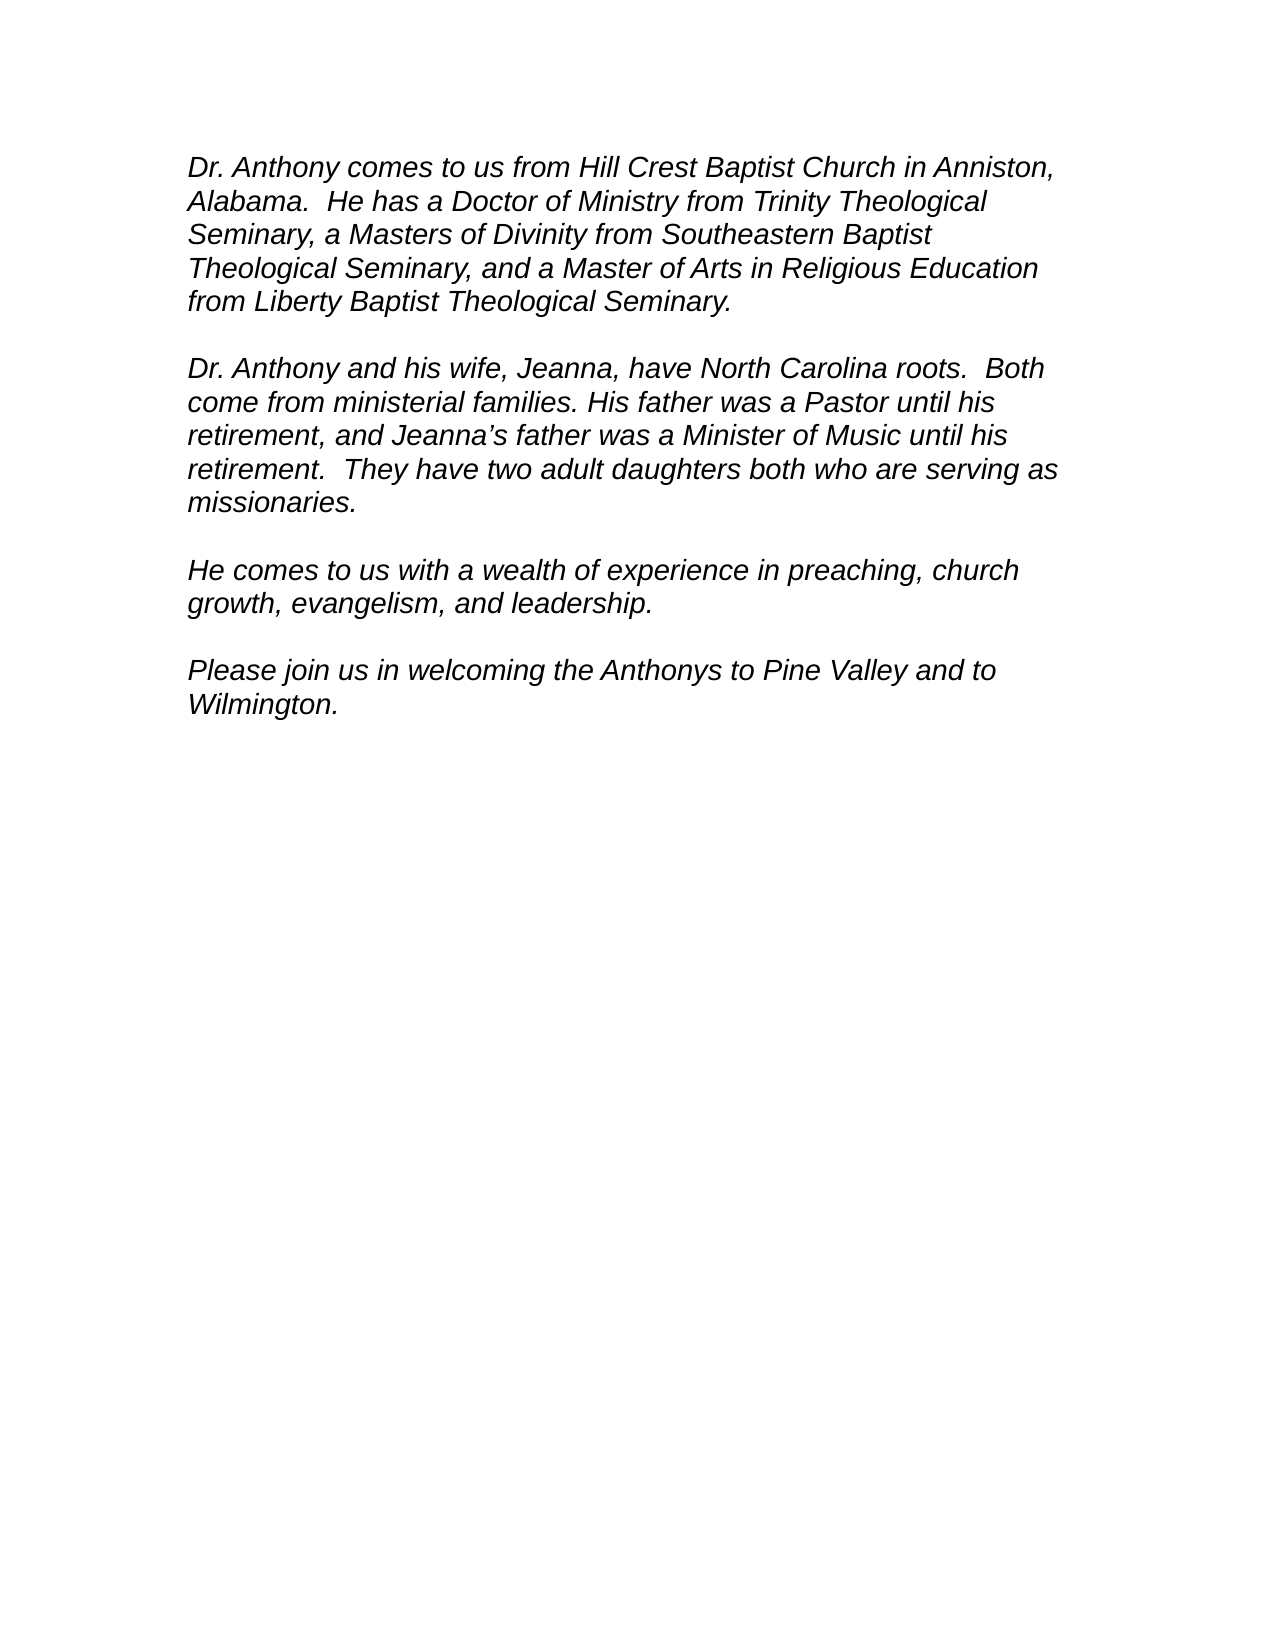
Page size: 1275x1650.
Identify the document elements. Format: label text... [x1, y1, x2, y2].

text Please join us in welcoming the Anthonys to Pine Valley and to Wilmington. [187, 653, 1087, 720]
text Dr. Anthony comes to us from Hill Crest Baptist Church in Anniston, Alabama. He has a Doctor of Ministry from Trinity Theological Seminary, a Masters of Divinity from Southeastern Baptist Theological Seminary, and a Master of Arts in Religious Education from Liberty Baptist Theological Seminary. [187, 150, 1087, 318]
text He comes to us with a wealth of experience in preaching, church growth, evangelism, and leadership. [187, 552, 1087, 619]
text Dr. Anthony and his wife, Jeanna, have North Carolina roots. Both come from ministerial families. His father was a Pastor until his retirement, and Jeanna’s father was a Minister of Music until his retirement. They have two adult daughters both who are serving as missionaries. [187, 351, 1087, 519]
